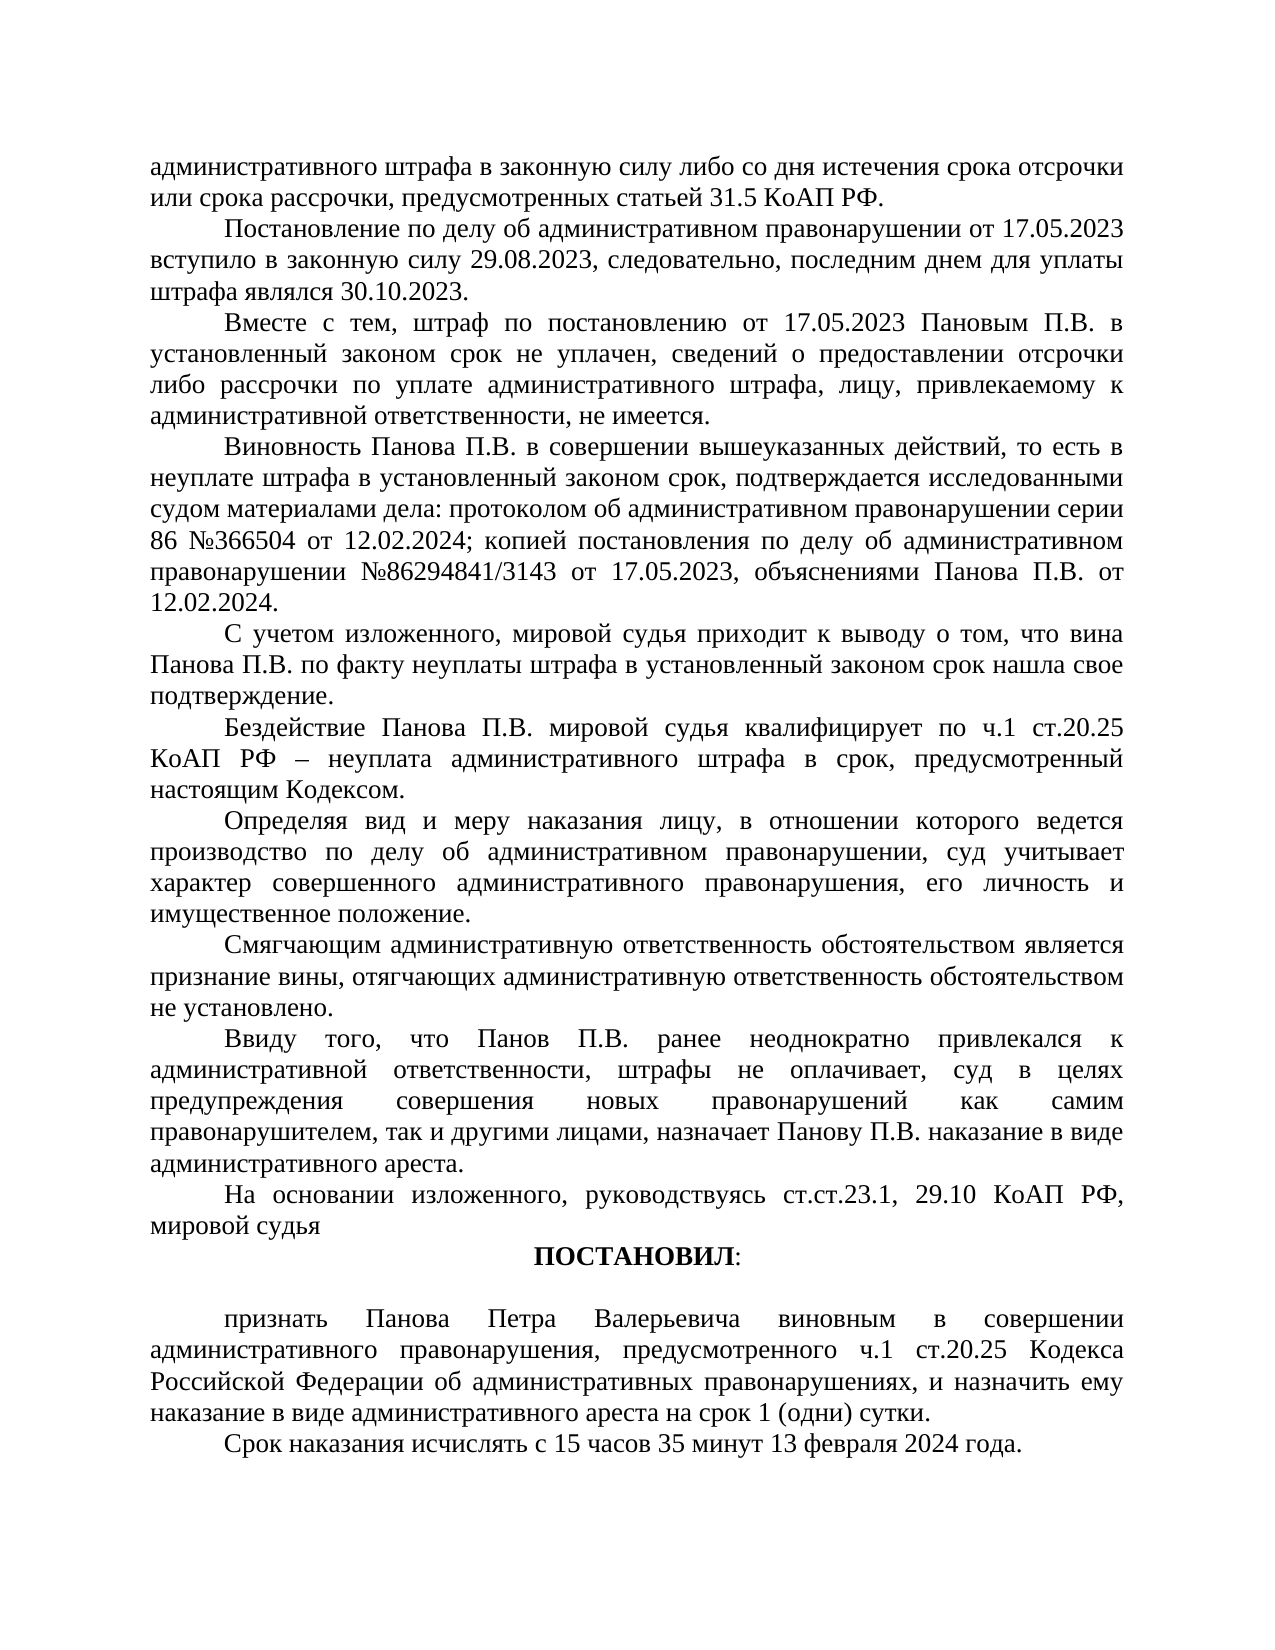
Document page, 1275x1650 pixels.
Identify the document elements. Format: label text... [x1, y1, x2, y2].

text Срок наказания исчислять с 15 часов 35 минут 13 февраля 2024 года. [150, 1427, 1125, 1458]
text На основании изложенного, руководствуясь ст.ст.23.1, 29.10 КоАП РФ, мировой судья [150, 1178, 1125, 1240]
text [150, 150, 1125, 212]
text признать Панова Петра Валерьевича виновным в совершении административного правонарушения, предусмотренного ч.1 ст.20.25 Кодекса Российской Федерации об административных правонарушениях, и назначить ему наказание в виде административного ареста на срок 1 (одни) сутки. [150, 1302, 1125, 1427]
text ПОСТАНОВИЛ: [150, 1240, 1125, 1271]
text Постановление по делу об административном правонарушении от 17.05.2023 вступило в законную силу 29.08.2023, следовательно, последним днем для уплаты штрафа являлся 30.10.2023. [150, 212, 1125, 306]
text Вместе с тем, штраф по постановлению от 17.05.2023 Пановым П.В. в установленный законом срок не уплачен, сведений о предоставлении отсрочки либо рассрочки по уплате административного штрафа, лицу, привлекаемому к административной ответственности, не имеется. [150, 306, 1125, 430]
text Виновность Панова П.В. в совершении вышеуказанных действий, то есть в неуплате штрафа в установленный законом срок, подтверждается исследованными судом материалами дела: протоколом об административном правонарушении серии 86 №366504 от 12.02.2024; копией постановления по делу об административном правонарушении №86294841/3143 от 17.05.2023, объяснениями Панова П.В. от 12.02.2024. [150, 430, 1125, 617]
text Определяя вид и меру наказания лицу, в отношении которого ведется производство по делу об административном правонарушении, суд учитывает характер совершенного административного правонарушения, его личность и имущественное положение. [150, 804, 1125, 929]
text Бездействие Панова П.В. мировой судья квалифицирует по ч.1 ст.20.25 КоАП РФ – неуплата административного штрафа в срок, предусмотренный настоящим Кодексом. [150, 711, 1125, 804]
text Ввиду того, что Панов П.В. ранее неоднократно привлекался к административной ответственности, штрафы не оплачивает, суд в целях предупреждения совершения новых правонарушений как самим правонарушителем, так и другими лицами, назначает Панову П.В. наказание в виде административного ареста. [150, 1022, 1125, 1178]
text С учетом изложенного, мировой судья приходит к выводу о том, что вина Панова П.В. по факту неуплаты штрафа в установленный законом срок нашла свое подтверждение. [150, 617, 1125, 711]
text Смягчающим административную ответственность обстоятельством является признание вины, отягчающих административную ответственность обстоятельством не установлено. [150, 929, 1125, 1022]
